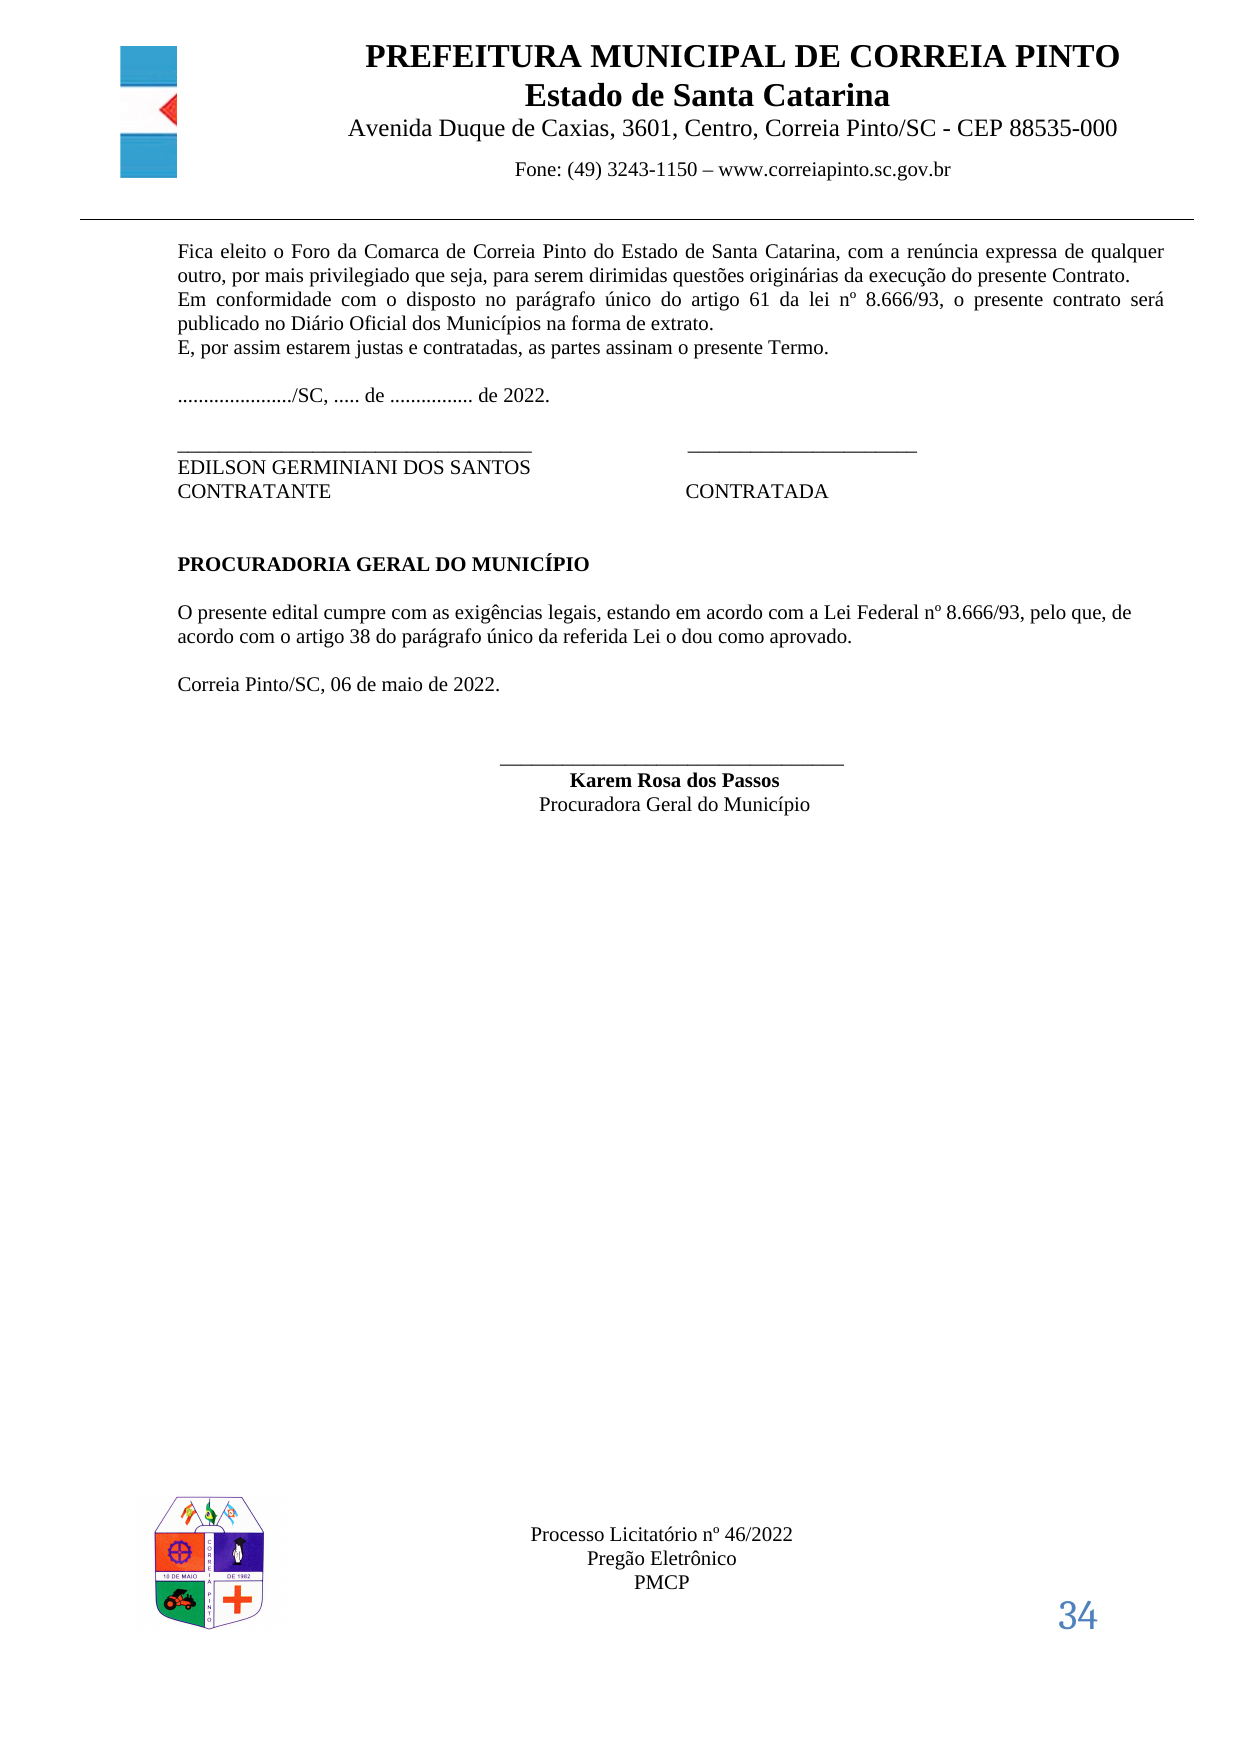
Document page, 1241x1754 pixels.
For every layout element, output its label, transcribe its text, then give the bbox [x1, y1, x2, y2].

text Fica eleito o Foro da Comarca de Correia Pinto do Estado de Santa Catarina, com a renúncia expressa de qualquer outro, por mais privilegiado que seja, para serem dirimidas questões originárias da execução do presente Contrato. [177, 47, 1166, 219]
text Karem Rosa dos Passos [177, 768, 1172, 792]
text PROCURADORIA GERAL DO MUNICÍPIO [177, 552, 1166, 576]
text Procuradora Geral do Município [177, 792, 1172, 816]
text __________________________________ ______________________ [177, 431, 1166, 455]
text EDILSON GERMINIANI DOS SANTOS [177, 455, 1166, 479]
text Correia Pinto/SC, 06 de maio de 2022. [177, 672, 1132, 696]
picture [132, 1490, 286, 1630]
picture [120, 46, 177, 178]
text Em conformidade com o disposto no parágrafo único do artigo 61 da lei nº 8.666/93, o presente contrato será publicado no Diário Oficial dos Municípios na forma de extrato. [177, 287, 1166, 335]
text _________________________________ [177, 744, 1166, 768]
text Fica eleito o Foro da Comarca de Correia Pinto do Estado de Santa Catarina, com a renúncia expressa de qualquer outro, por mais privilegiado que seja, para serem dirimidas questões originárias da execução do presente Contrato. [177, 220, 1166, 287]
text CONTRATANTE CONTRATADA [177, 479, 1166, 503]
text E, por assim estarem justas e contratadas, as partes assinam o presente Termo. [177, 335, 1166, 359]
text O presente edital cumpre com as exigências legais, estando em acordo com a Lei Federal nº 8.666/93, pelo que, de acordo com o artigo 38 do parágrafo único da referida Lei o dou como aprovado. [177, 600, 1132, 648]
text ....................../SC, ..... de ................ de 2022. [177, 383, 1166, 407]
